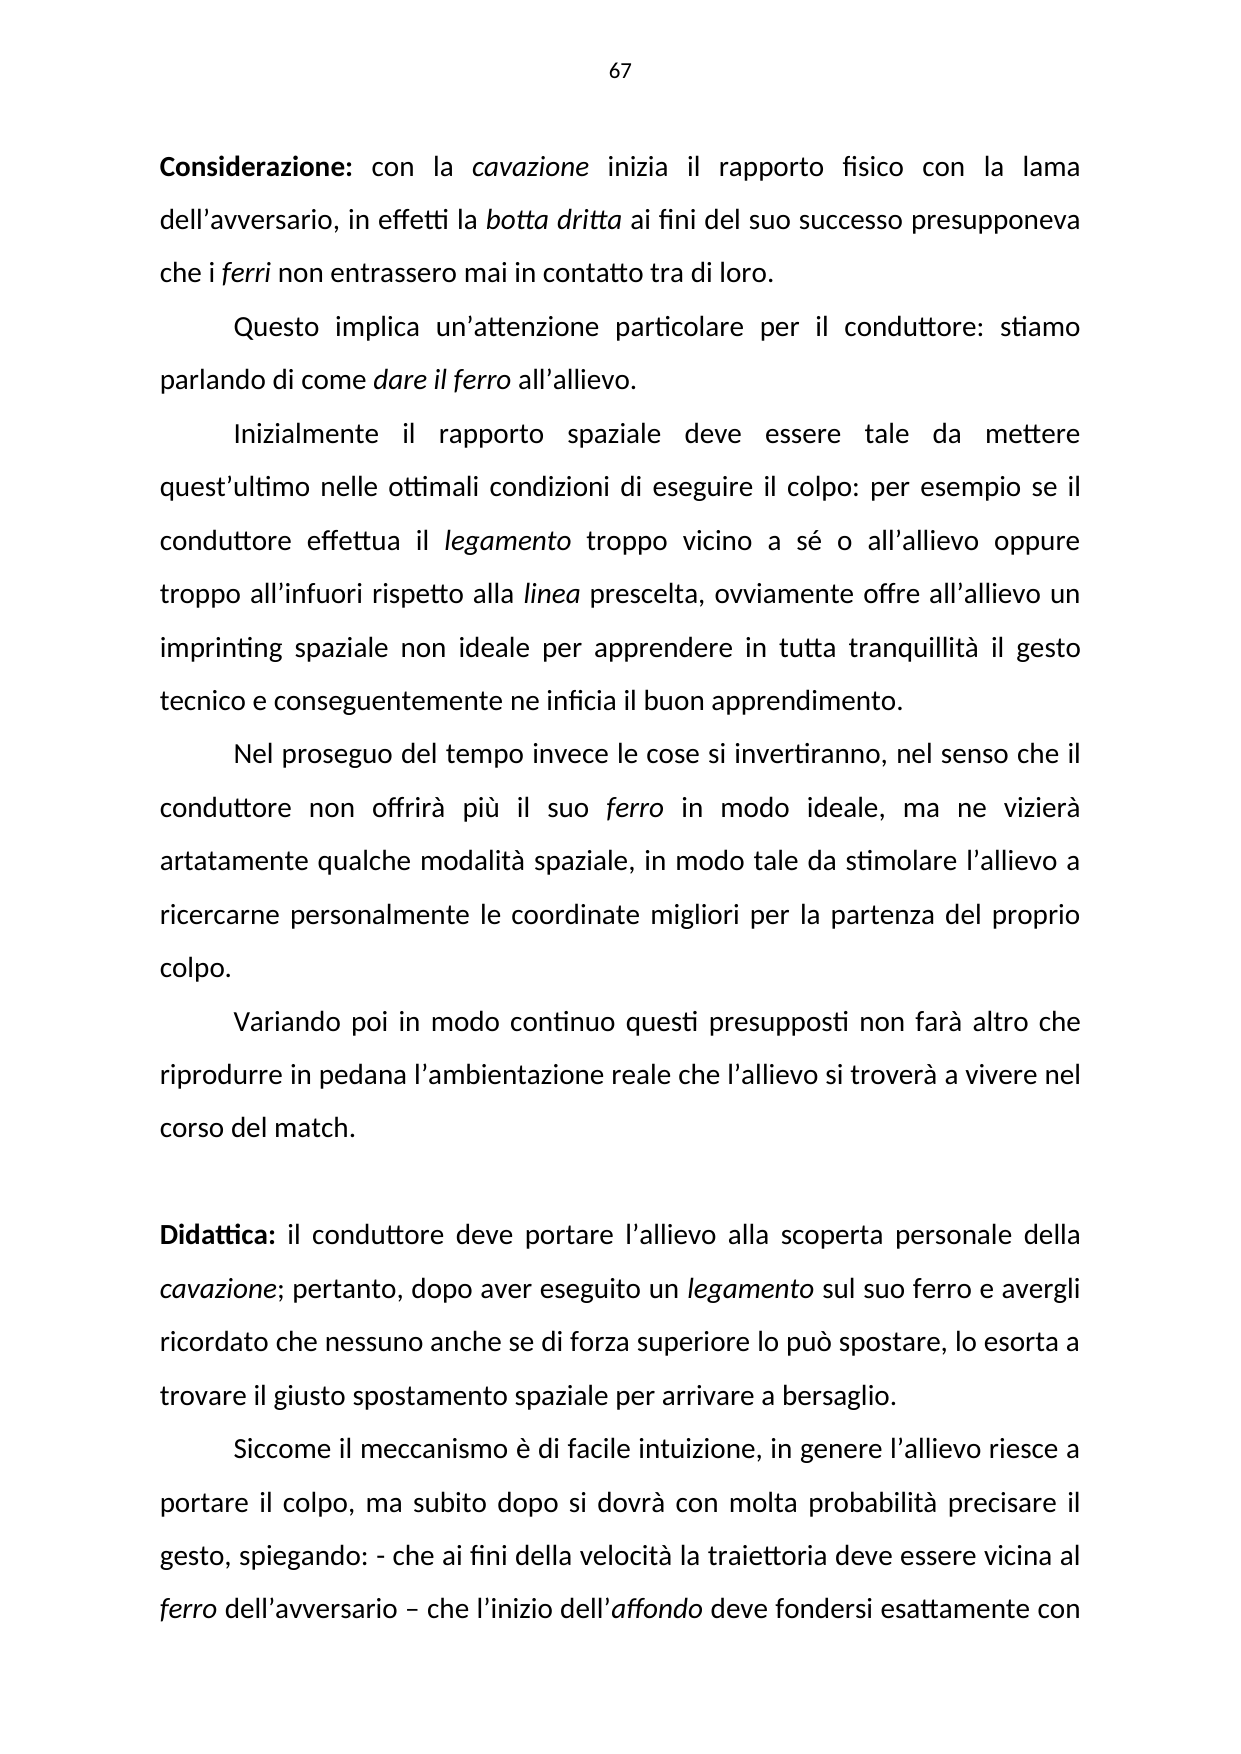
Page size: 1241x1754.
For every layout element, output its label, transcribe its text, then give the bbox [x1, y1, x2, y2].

list Considerazione: con la cavazione inizia il rapporto fisico con la lama dell’avversario, in effetti la botta dritta ai fini del suo successo presupponeva che i ferri non entrassero mai in contatto tra di loro. [159, 148, 1081, 290]
list Questo implica un’attenzione particolare per il conduttore: stiamo parlando di come dare il ferro all’allievo. [159, 308, 1081, 397]
list Nel proseguo del tempo invece le cose si invertiranno, nel senso che il conduttore non offrirà più il suo ferro in modo ideale, ma ne vizierà artatamente qualche modalità spaziale, in modo tale da stimolare l’allievo a ricercarne personalmente le coordinate migliori per la partenza del proprio colpo. [159, 736, 1081, 985]
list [159, 1430, 1081, 1626]
list Inizialmente il rapporto spaziale deve essere tale da mettere quest’ultimo nelle ottimali condizioni di eseguire il colpo: per esempio se il conduttore effettua il legamento troppo vicino a sé o all’allievo oppure troppo all’infuori rispetto alla linea prescelta, ovviamente offre all’allievo un imprinting spaziale non ideale per apprendere in tutta tranquillità il gesto tecnico e conseguentemente ne inficia il buon apprendimento. [159, 415, 1081, 718]
list Variando poi in modo continuo questi presupposti non farà altro che riprodurre in pedana l’ambientazione reale che l’allievo si troverà a vivere nel corso del match. [159, 1003, 1081, 1145]
list Didattica: il conduttore deve portare l’allievo alla scoperta personale della cavazione; pertanto, dopo aver eseguito un legamento sul suo ferro e avergli ricordato che nessuno anche se di forza superiore lo può spostare, lo esorta a trovare il giusto spostamento spaziale per arrivare a bersaglio. [159, 1216, 1081, 1412]
